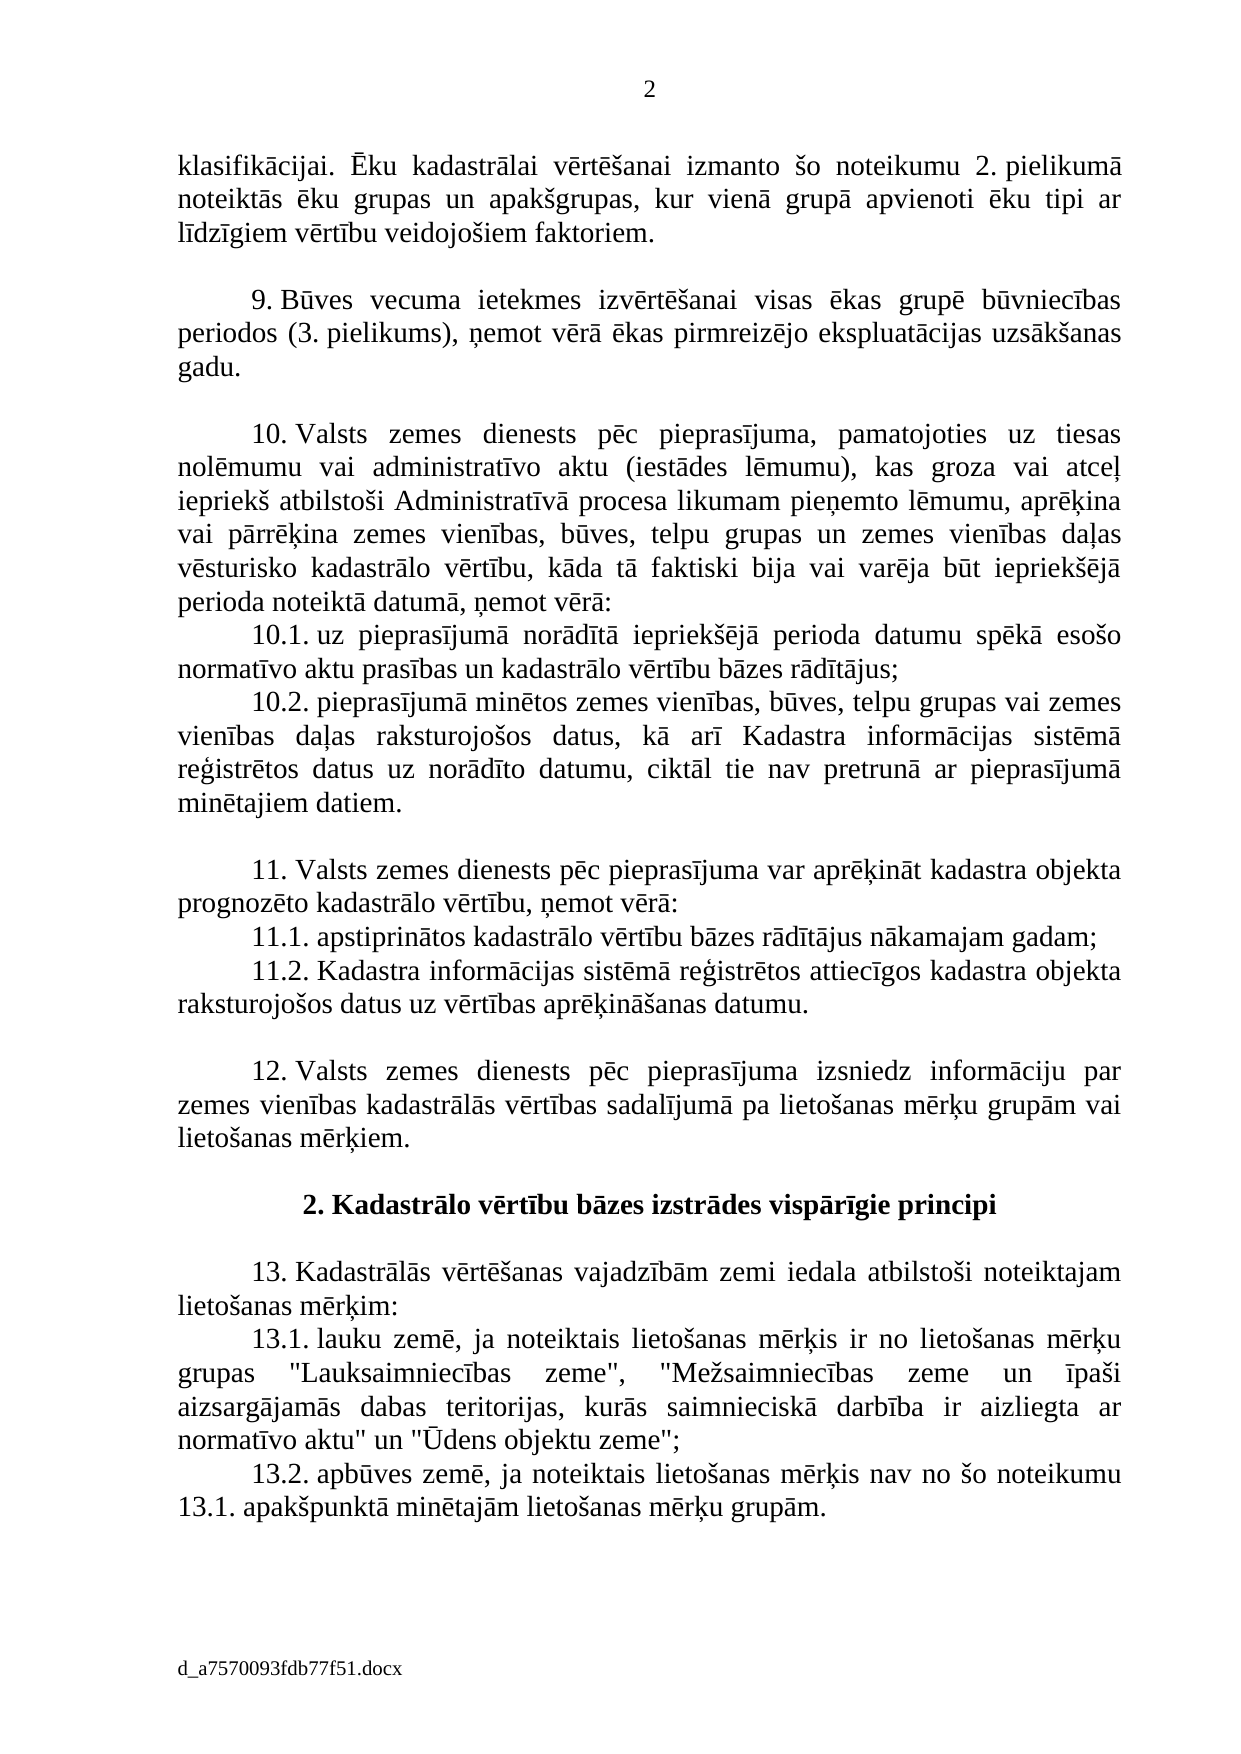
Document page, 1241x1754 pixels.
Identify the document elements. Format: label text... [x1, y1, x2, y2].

text 11.1. apstiprinātos kadastrālo vērtību bāzes rādītājus nākamajam gadam; [177, 919, 1122, 953]
text 10.1. uz pieprasījumā norādītā iepriekšējā perioda datumu spēkā esošo normatīvo aktu prasības un kadastrālo vērtību bāzes rādītājus; [177, 617, 1122, 684]
text 10. Valsts zemes dienests pēc pieprasījuma, pamatojoties uz tiesas nolēmumu vai administratīvo aktu (iestādes lēmumu), kas groza vai atceļ iepriekš atbilstoši Administratīvā procesa likumam pieņemto lēmumu, aprēķina vai pārrēķina zemes vienības, būves, telpu grupas un zemes vienības daļas vēsturisko kadastrālo vērtību, kāda tā faktiski bija vai varēja būt iepriekšējā perioda noteiktā datumā, ņemot vērā: [177, 416, 1122, 617]
text 2. Kadastrālo vērtību bāzes izstrādes vispārīgie principi [177, 1187, 1122, 1221]
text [177, 148, 1122, 248]
text 11. Valsts zemes dienests pēc pieprasījuma var aprēķināt kadastra objekta prognozēto kadastrālo vērtību, ņemot vērā: [177, 852, 1122, 919]
text 9. Būves vecuma ietekmes izvērtēšanai visas ēkas grupē būvniecības periodos (3. pielikums), ņemot vērā ēkas pirmreizējo ekspluatācijas uzsākšanas gadu. [177, 282, 1122, 382]
text 12. Valsts zemes dienests pēc pieprasījuma izsniedz informāciju par zemes vienības kadastrālās vērtības sadalījumā pa lietošanas mērķu grupām vai lietošanas mērķiem. [177, 1053, 1122, 1154]
text 10.2. pieprasījumā minētos zemes vienības, būves, telpu grupas vai zemes vienības daļas raksturojošos datus, kā arī Kadastra informācijas sistēmā reģistrētos datus uz norādīto datumu, ciktāl tie nav pretrunā ar pieprasījumā minētajiem datiem. [177, 684, 1122, 818]
text 13.2. apbūves zemē, ja noteiktais lietošanas mērķis nav no šo noteikumu 13.1. apakšpunktā minētajām lietošanas mērķu grupām. [177, 1456, 1122, 1523]
text 13. Kadastrālās vērtēšanas vajadzībām zemi iedala atbilstoši noteiktajam lietošanas mērķim: [177, 1254, 1122, 1322]
text 13.1. lauku zemē, ja noteiktais lietošanas mērķis ir no lietošanas mērķu grupas "Lauksaimniecības zeme", "Mežsaimniecības zeme un īpaši aizsargājamās dabas teritorijas, kurās saimnieciskā darbība ir aizliegta ar normatīvo aktu" un "Ūdens objektu zeme"; [177, 1322, 1122, 1456]
text 11.2. Kadastra informācijas sistēmā reģistrētos attiecīgos kadastra objekta raksturojošos datus uz vērtības aprēķināšanas datumu. [177, 953, 1122, 1020]
